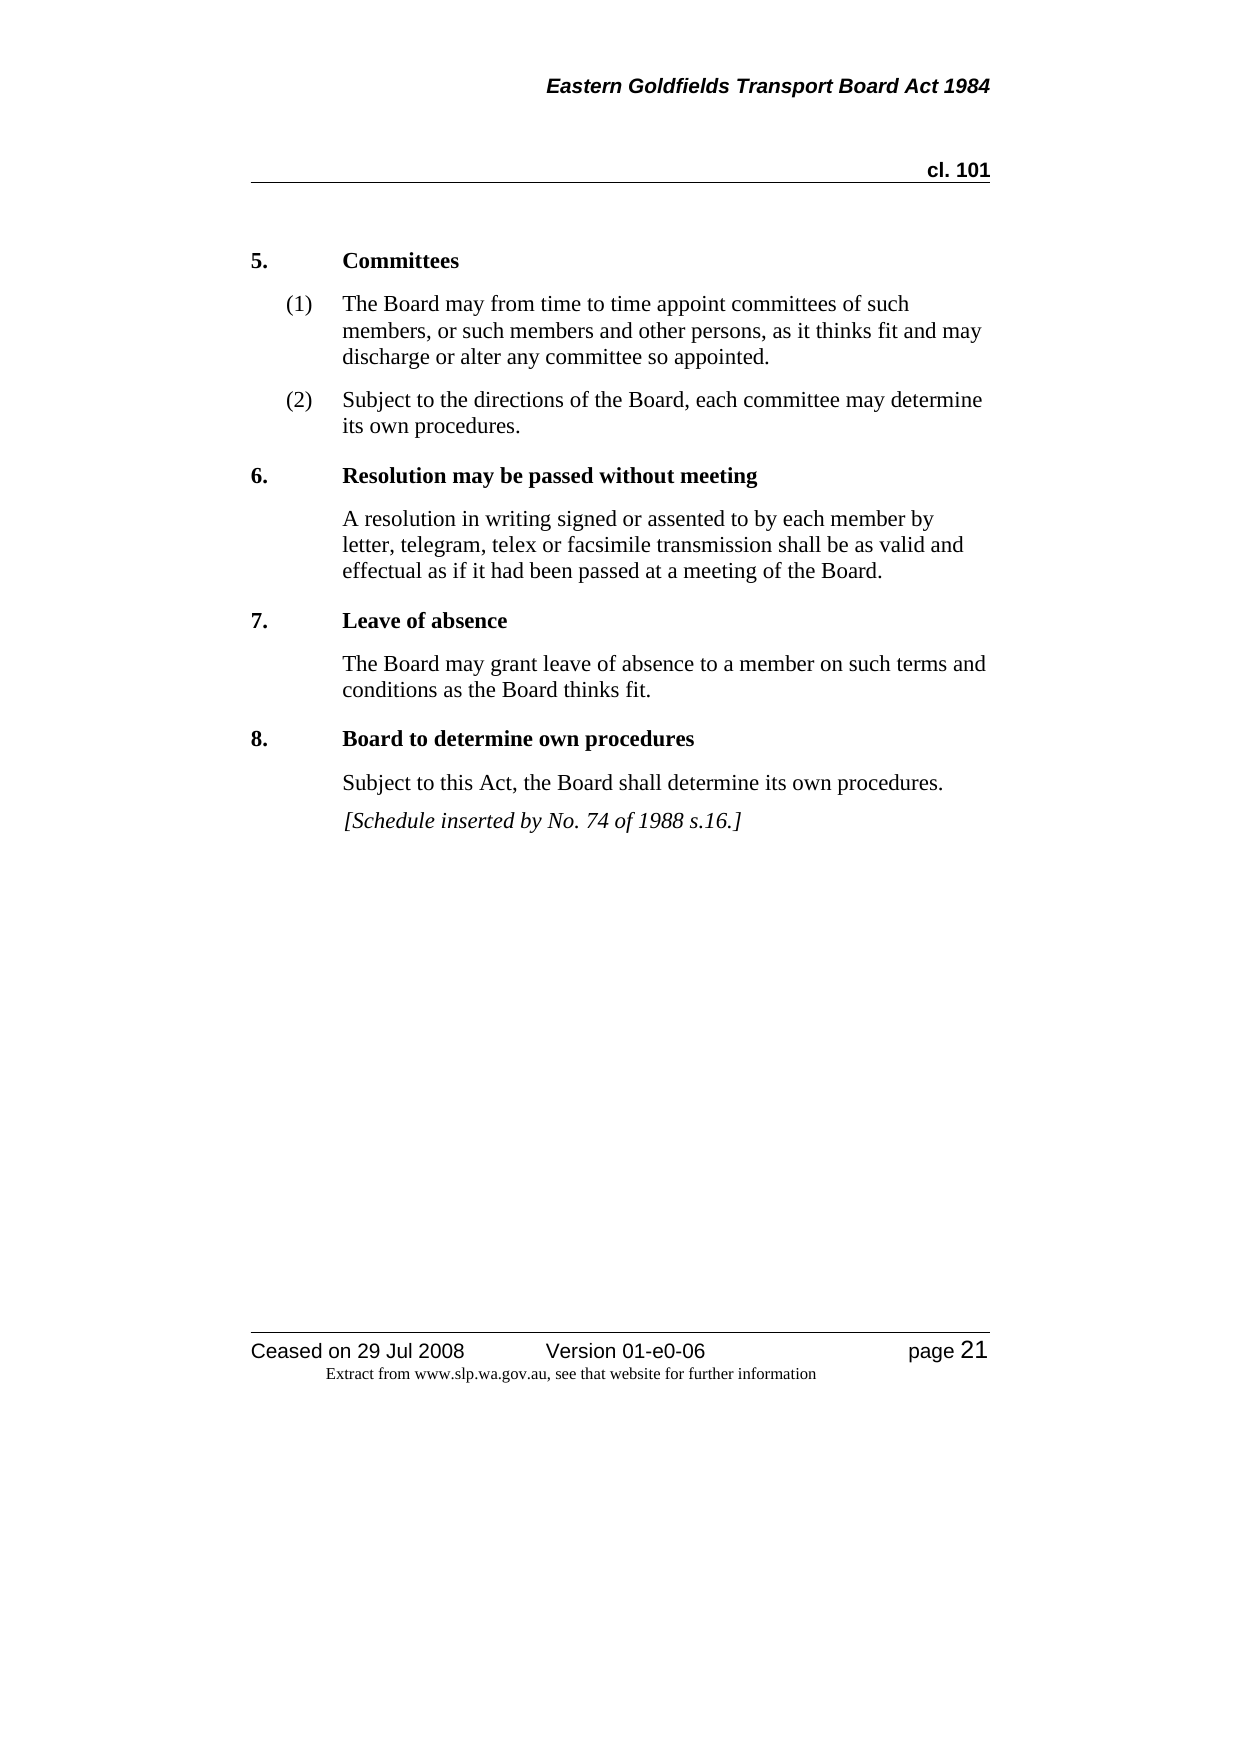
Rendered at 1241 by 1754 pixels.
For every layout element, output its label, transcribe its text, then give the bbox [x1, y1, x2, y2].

subtitle 6. Resolution may be passed without meeting [251, 462, 990, 488]
subtitle 7. Leave of absence [251, 607, 990, 633]
text A resolution in writing signed or assented to by each member by letter, telegram, telex or facsimile transmission shall be as valid and effectual as if it had been passed at a meeting of the Board. [251, 505, 990, 584]
subtitle 5. Committees [251, 247, 990, 274]
text (2) Subject to the directions of the Board, each committee may determine its own procedures. [251, 386, 990, 439]
text (1) The Board may from time to time appoint committees of such members, or such members and other persons, as it thinks fit and may discharge or alter any committee so appointed. [251, 291, 990, 369]
subtitle 8. Board to determine own procedures [251, 726, 990, 752]
text [Schedule inserted by No. 74 of 1988 s.16.] [251, 807, 990, 834]
text Subject to this Act, the Board shall determine its own procedures. [251, 768, 990, 795]
text The Board may grant leave of absence to a member on such terms and conditions as the Board thinks fit. [251, 650, 990, 703]
